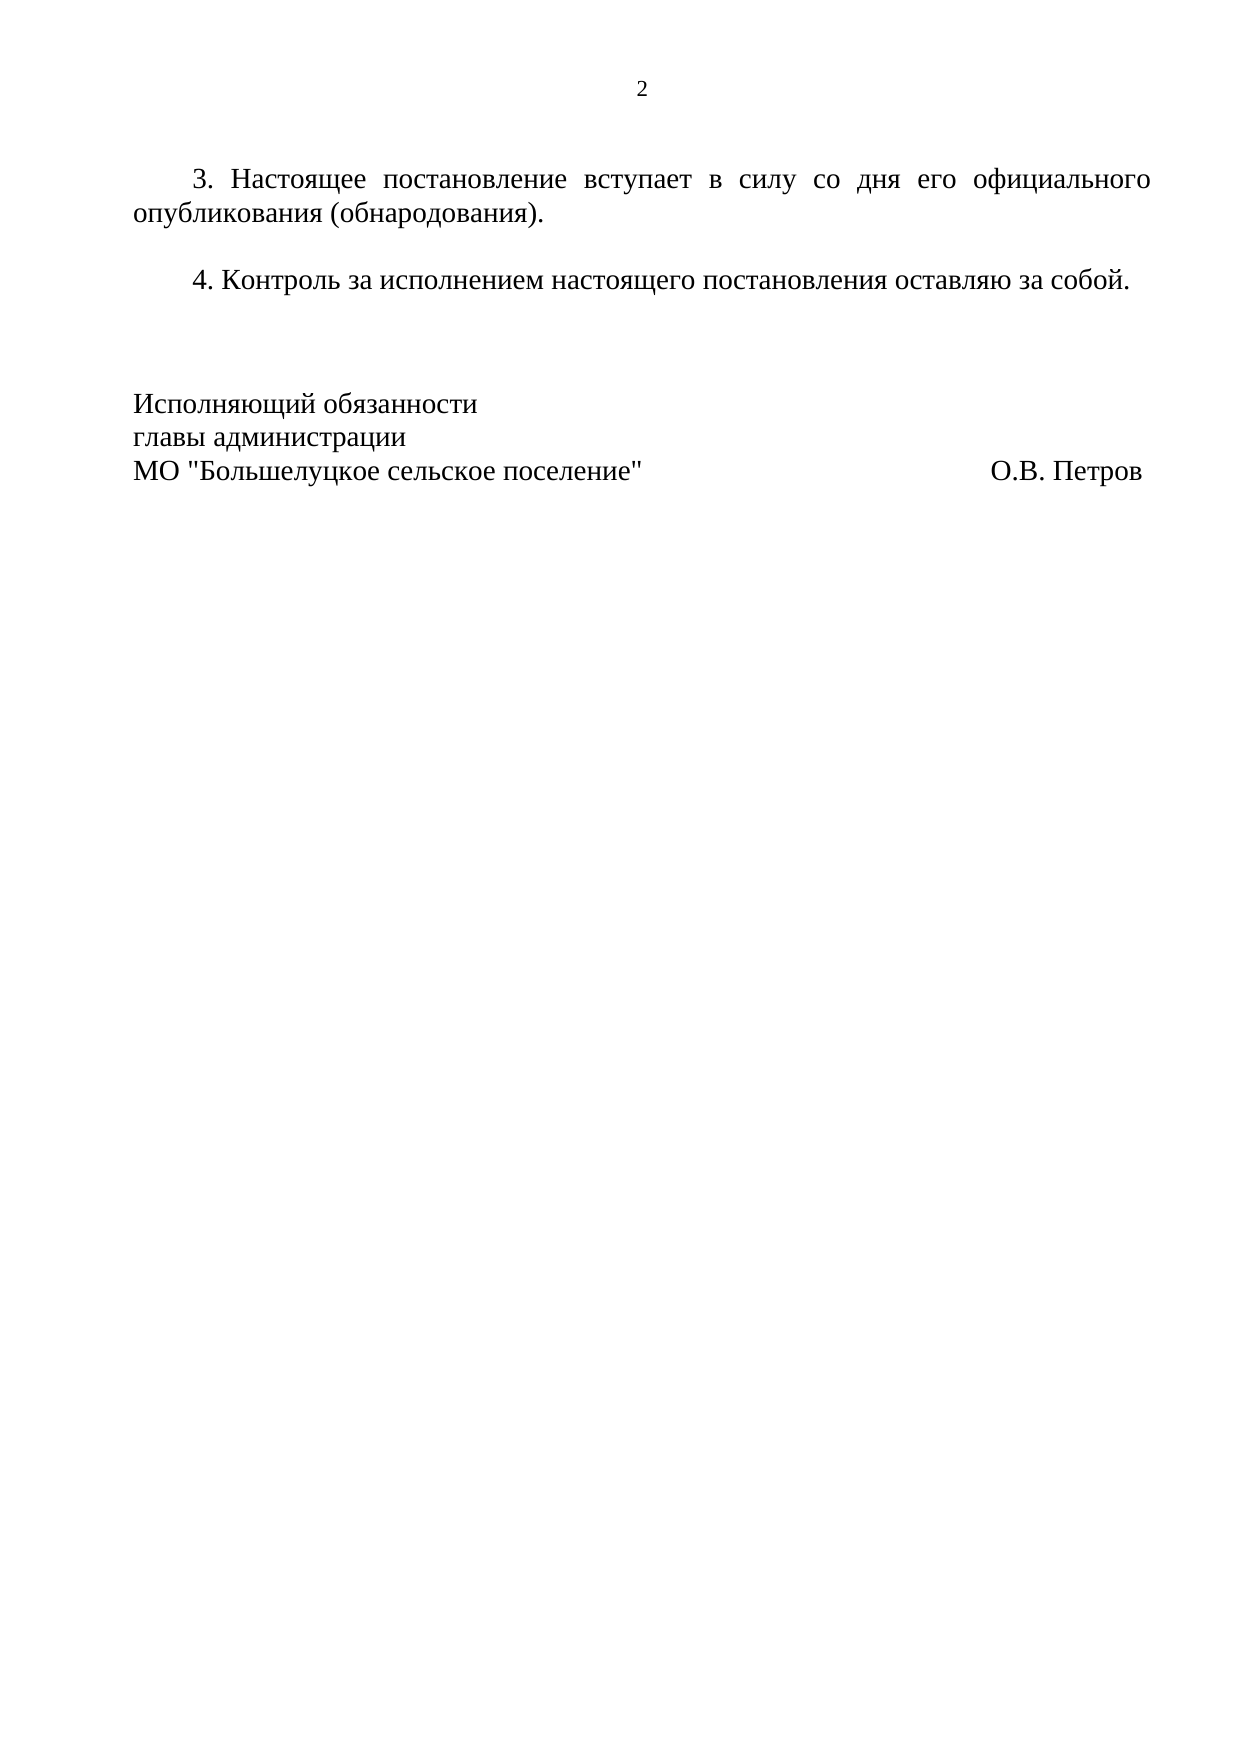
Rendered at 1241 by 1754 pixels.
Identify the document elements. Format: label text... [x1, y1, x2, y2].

list 3. Настоящее постановление вступает в силу со дня его официального опубликования (обнародования). [133, 161, 1151, 228]
list 4. Контроль за исполнением настоящего постановления оставляю за собой. [133, 262, 1151, 295]
text главы администрации [133, 419, 1151, 453]
text МО "Большелуцкое сельское поселение" О.В. Петров [133, 453, 1151, 487]
text Исполняющий обязанности [133, 386, 1151, 419]
